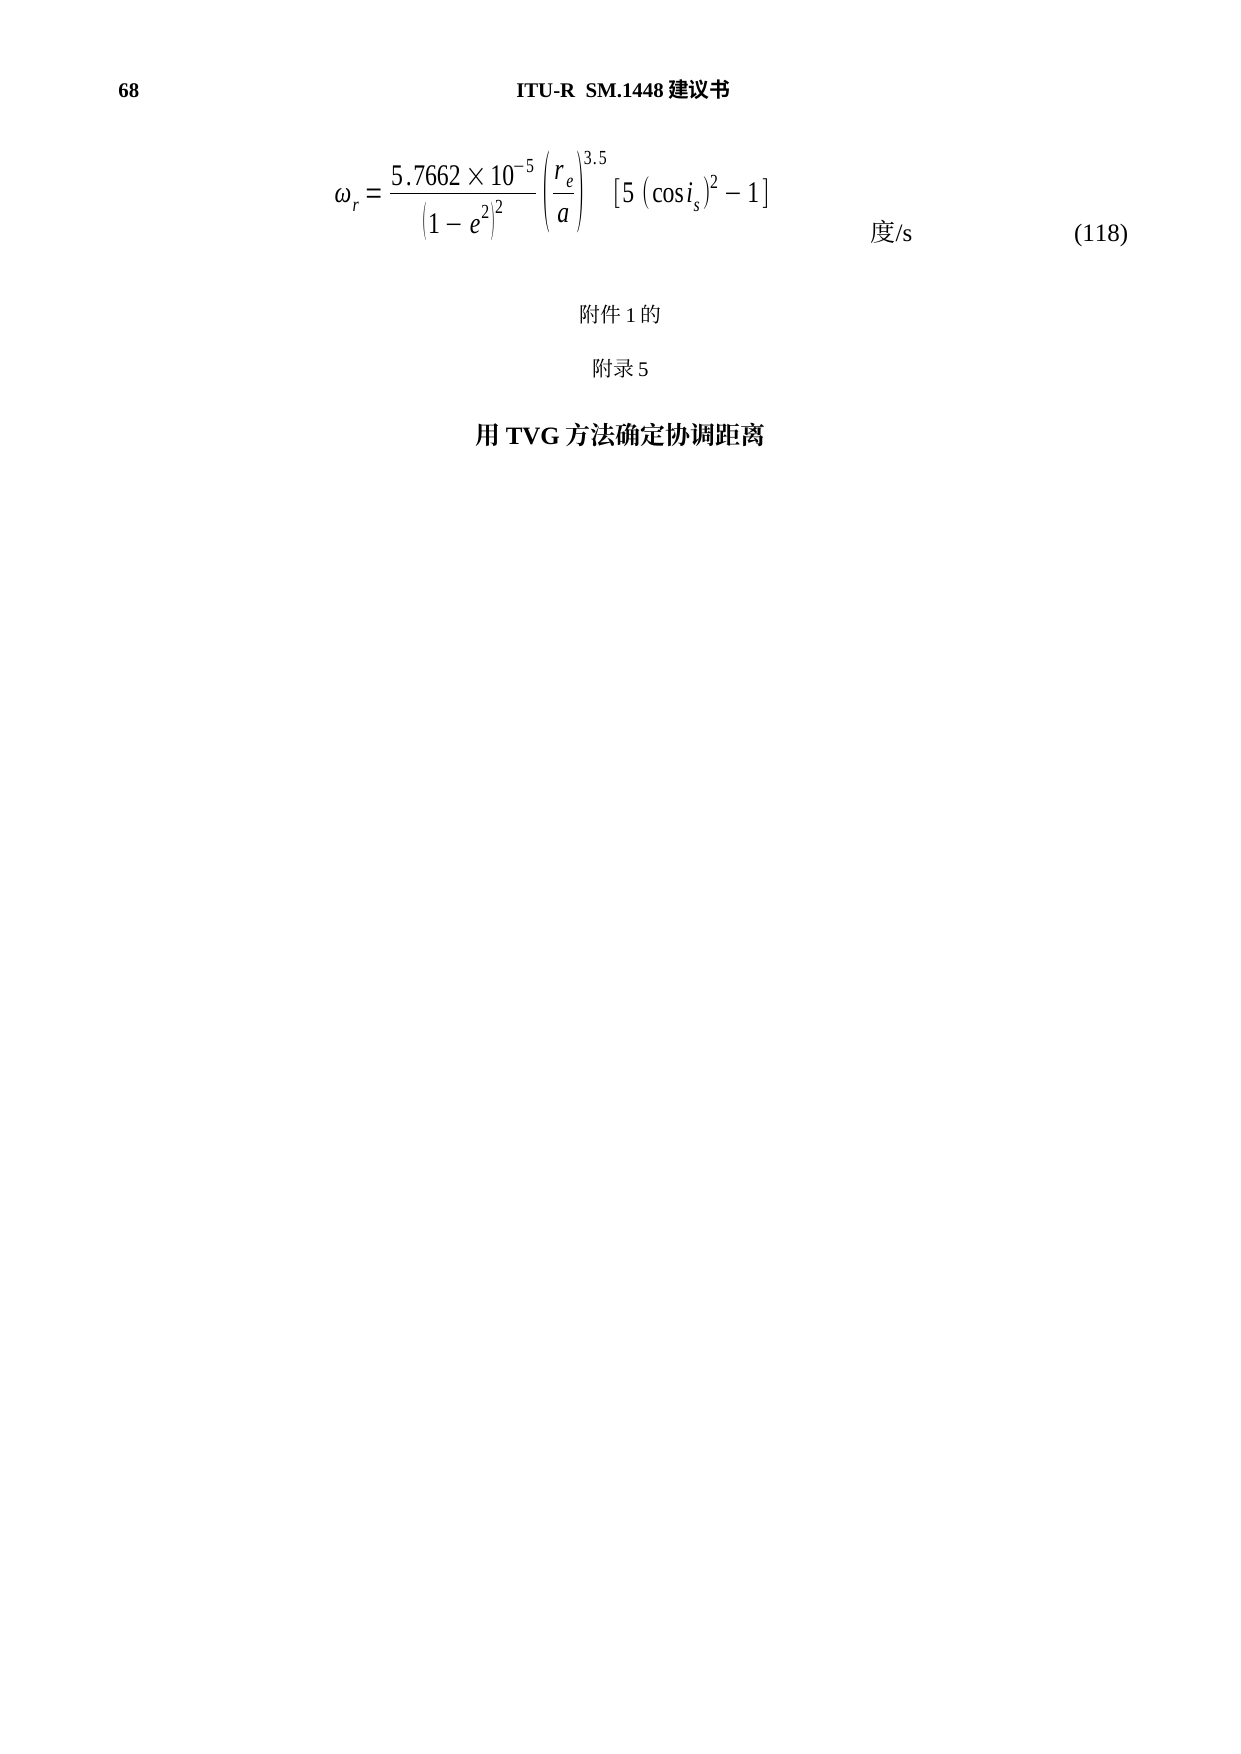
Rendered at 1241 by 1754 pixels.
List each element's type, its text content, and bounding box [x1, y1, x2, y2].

title 附件1的 附录5 用TVG方法确定协调距离 [118, 299, 1122, 452]
text 度/s (118) [118, 148, 1122, 249]
